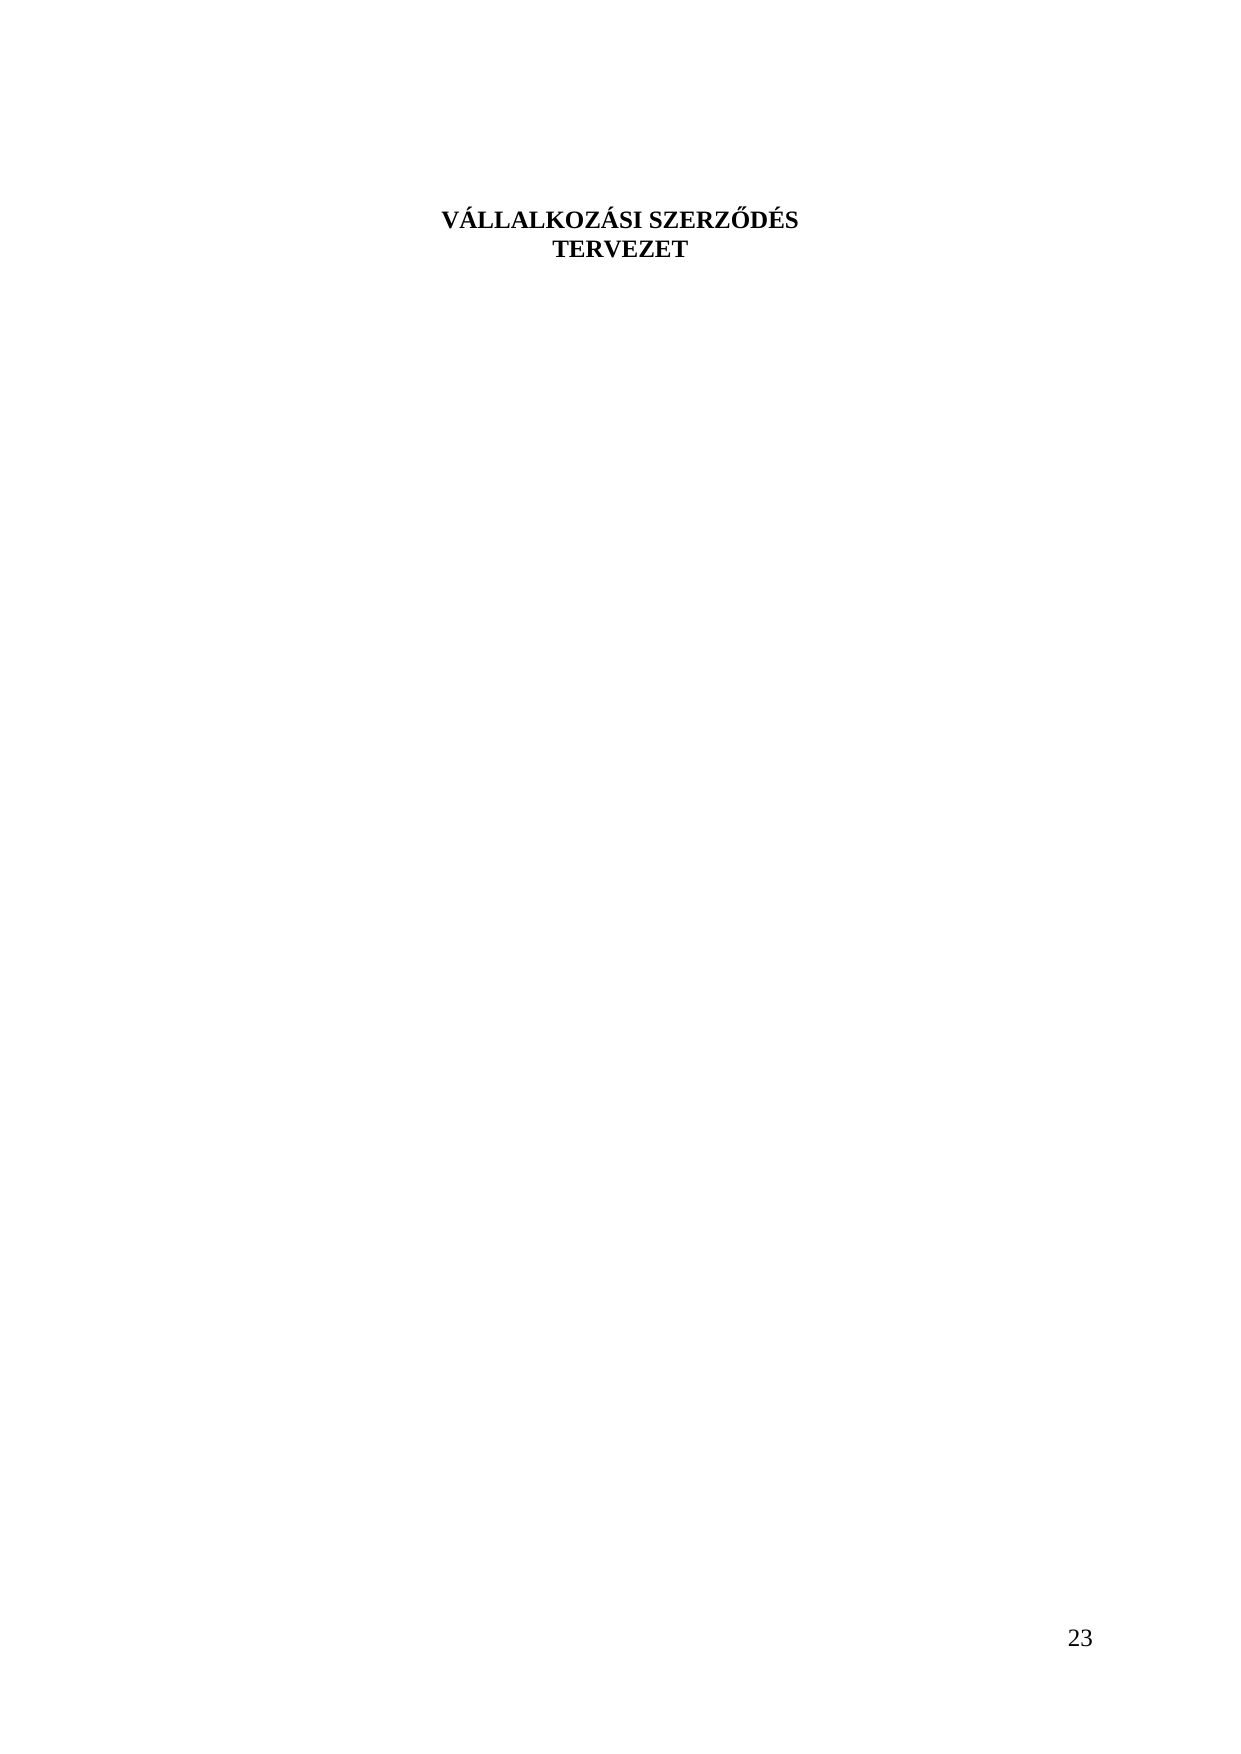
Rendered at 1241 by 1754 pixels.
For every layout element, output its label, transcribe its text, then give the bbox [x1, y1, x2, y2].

text VÁLLALKOZÁSI SZERZŐDÉS [148, 205, 1093, 234]
text TERVEZET [148, 234, 1093, 263]
